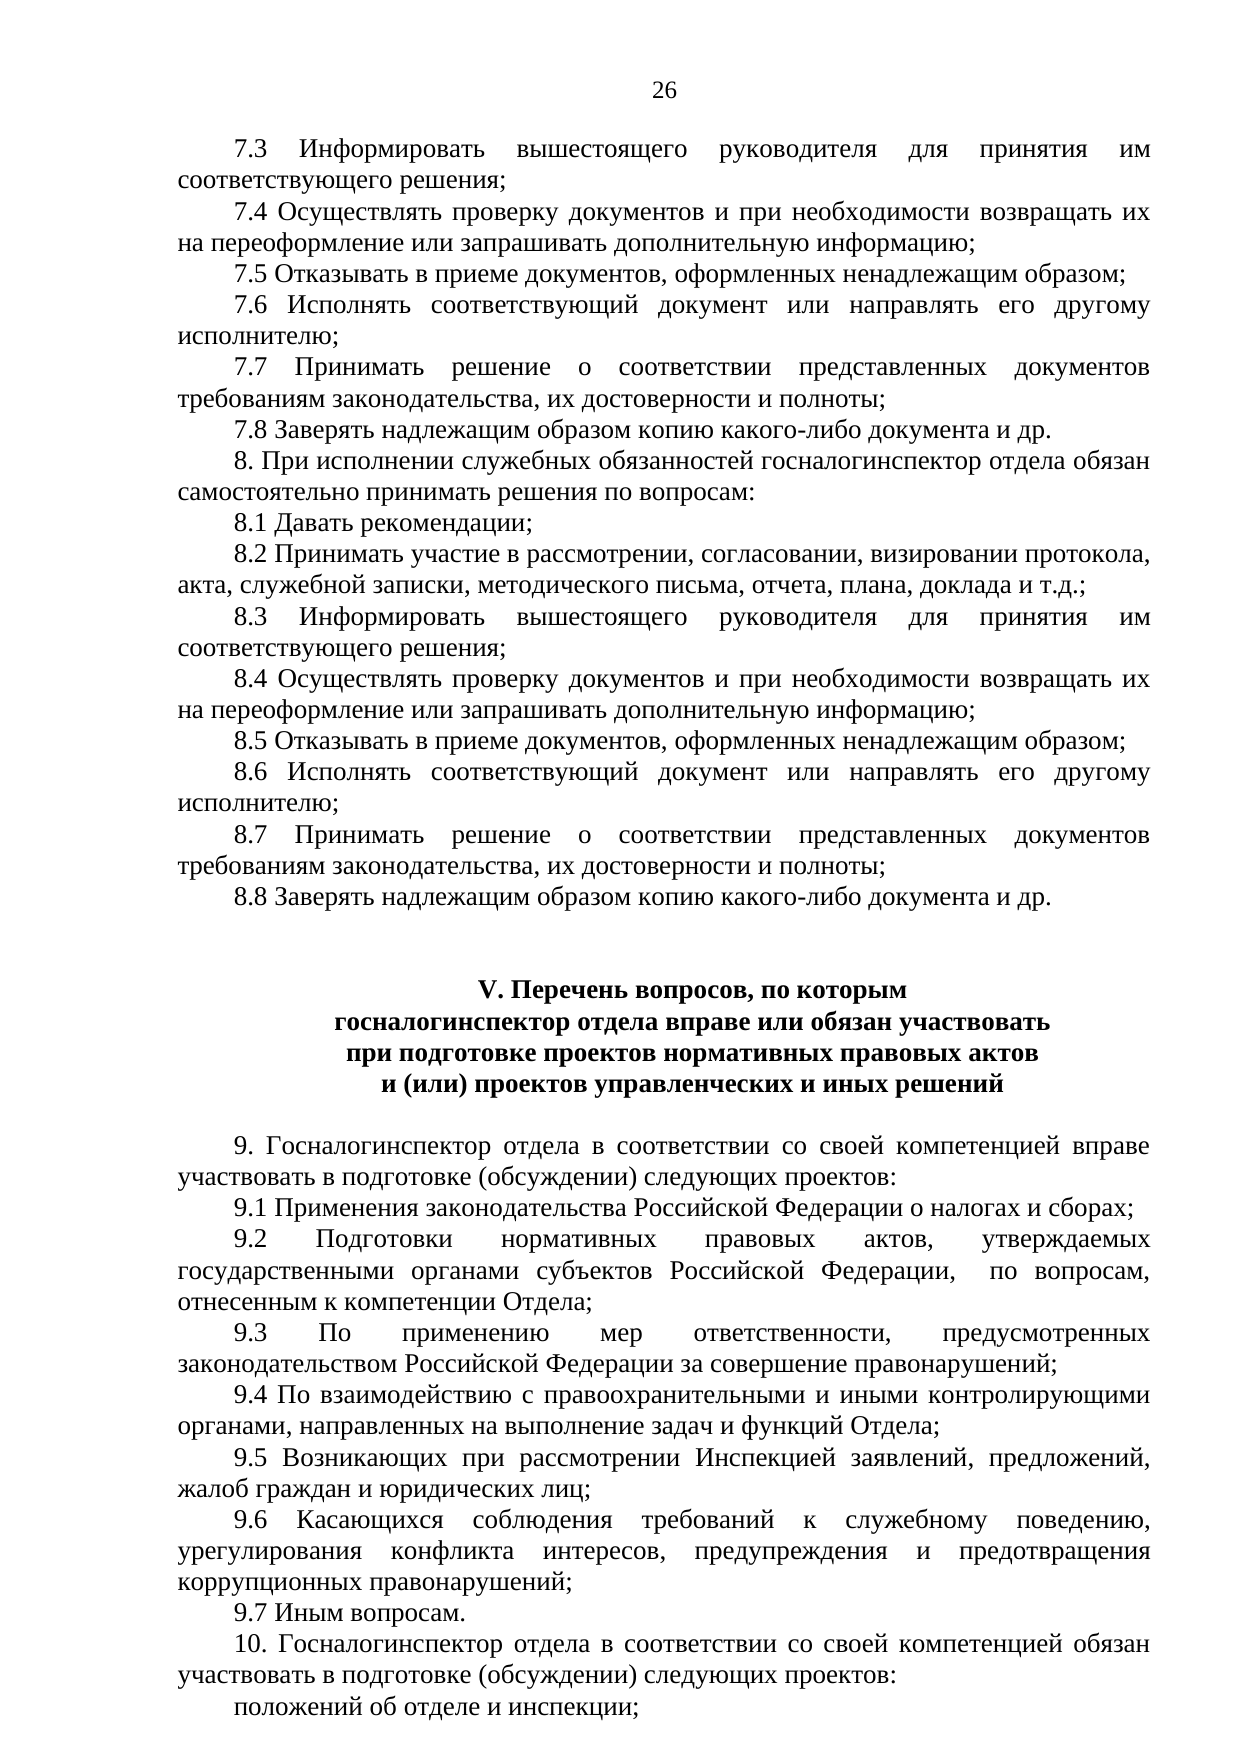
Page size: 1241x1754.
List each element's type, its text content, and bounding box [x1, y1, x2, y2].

text при подготовке проектов нормативных правовых актов [177, 1036, 1152, 1067]
text 8.5 Отказывать в приеме документов, оформленных ненадлежащим образом; [177, 724, 1152, 755]
text 8.4 Осуществлять проверку документов и при необходимости возвращать их на переоформление или запрашивать дополнительную информацию; [177, 662, 1152, 724]
text 8.2 Принимать участие в рассмотрении, согласовании, визировании протокола, акта, служебной записки, методического письма, отчета, плана, доклада и т.д.; [177, 537, 1152, 600]
text 10. Госналогинспектор отдела в соответствии со своей компетенцией обязан участвовать в подготовке (обсуждении) следующих проектов: [177, 1627, 1152, 1690]
text и (или) проектов управленческих и иных решений [177, 1067, 1152, 1098]
text 7.5 Отказывать в приеме документов, оформленных ненадлежащим образом; [177, 257, 1152, 288]
text 8. При исполнении служебных обязанностей госналогинспектор отдела обязан самостоятельно принимать решения по вопросам: [177, 444, 1152, 506]
text 7.8 Заверять надлежащим образом копию какого-либо документа и др. [177, 413, 1152, 444]
text V. Перечень вопросов, по которым [177, 973, 1152, 1004]
text 9.2 Подготовки нормативных правовых актов, утверждаемых государственными органами субъектов Российской Федерации, по вопросам, отнесенным к компетенции Отдела; [177, 1223, 1152, 1316]
text 9. Госналогинспектор отдела в соответствии со своей компетенцией вправе участвовать в подготовке (обсуждении) следующих проектов: [177, 1129, 1152, 1191]
text 9.5 Возникающих при рассмотрении Инспекцией заявлений, предложений, жалоб граждан и юридических лиц; [177, 1441, 1152, 1503]
text 9.6 Касающихся соблюдения требований к служебному поведению, урегулирования конфликта интересов, предупреждения и предотвращения коррупционных правонарушений; [177, 1503, 1152, 1596]
text 8.7 Принимать решение о соответствии представленных документов требованиям законодательства, их достоверности и полноты; [177, 818, 1152, 880]
text 8.1 Давать рекомендации; [177, 506, 1152, 537]
text госналогинспектор отдела вправе или обязан участвовать [177, 1004, 1152, 1036]
text 7.7 Принимать решение о соответствии представленных документов требованиям законодательства, их достоверности и полноты; [177, 351, 1152, 413]
text 7.4 Осуществлять проверку документов и при необходимости возвращать их на переоформление или запрашивать дополнительную информацию; [177, 195, 1152, 257]
text 7.6 Исполнять соответствующий документ или направлять его другому исполнителю; [177, 288, 1152, 351]
text положений об отделе и инспекции; [177, 1690, 1152, 1721]
text 9.3 По применению мер ответственности, предусмотренных законодательством Российской Федерации за совершение правонарушений; [177, 1316, 1152, 1378]
text 8.6 Исполнять соответствующий документ или направлять его другому исполнителю; [177, 755, 1152, 818]
text 9.4 По взаимодействию с правоохранительными и иными контролирующими органами, направленных на выполнение задач и функций Отдела; [177, 1378, 1152, 1441]
text 8.8 Заверять надлежащим образом копию какого-либо документа и др. [177, 880, 1152, 911]
text 7.3 Информировать вышестоящего руководителя для принятия им соответствующего решения; [177, 132, 1152, 195]
text 9.7 Иным вопросам. [177, 1596, 1152, 1627]
text 8.3 Информировать вышестоящего руководителя для принятия им соответствующего решения; [177, 600, 1152, 662]
text 9.1 Применения законодательства Российской Федерации о налогах и сборах; [177, 1191, 1152, 1223]
